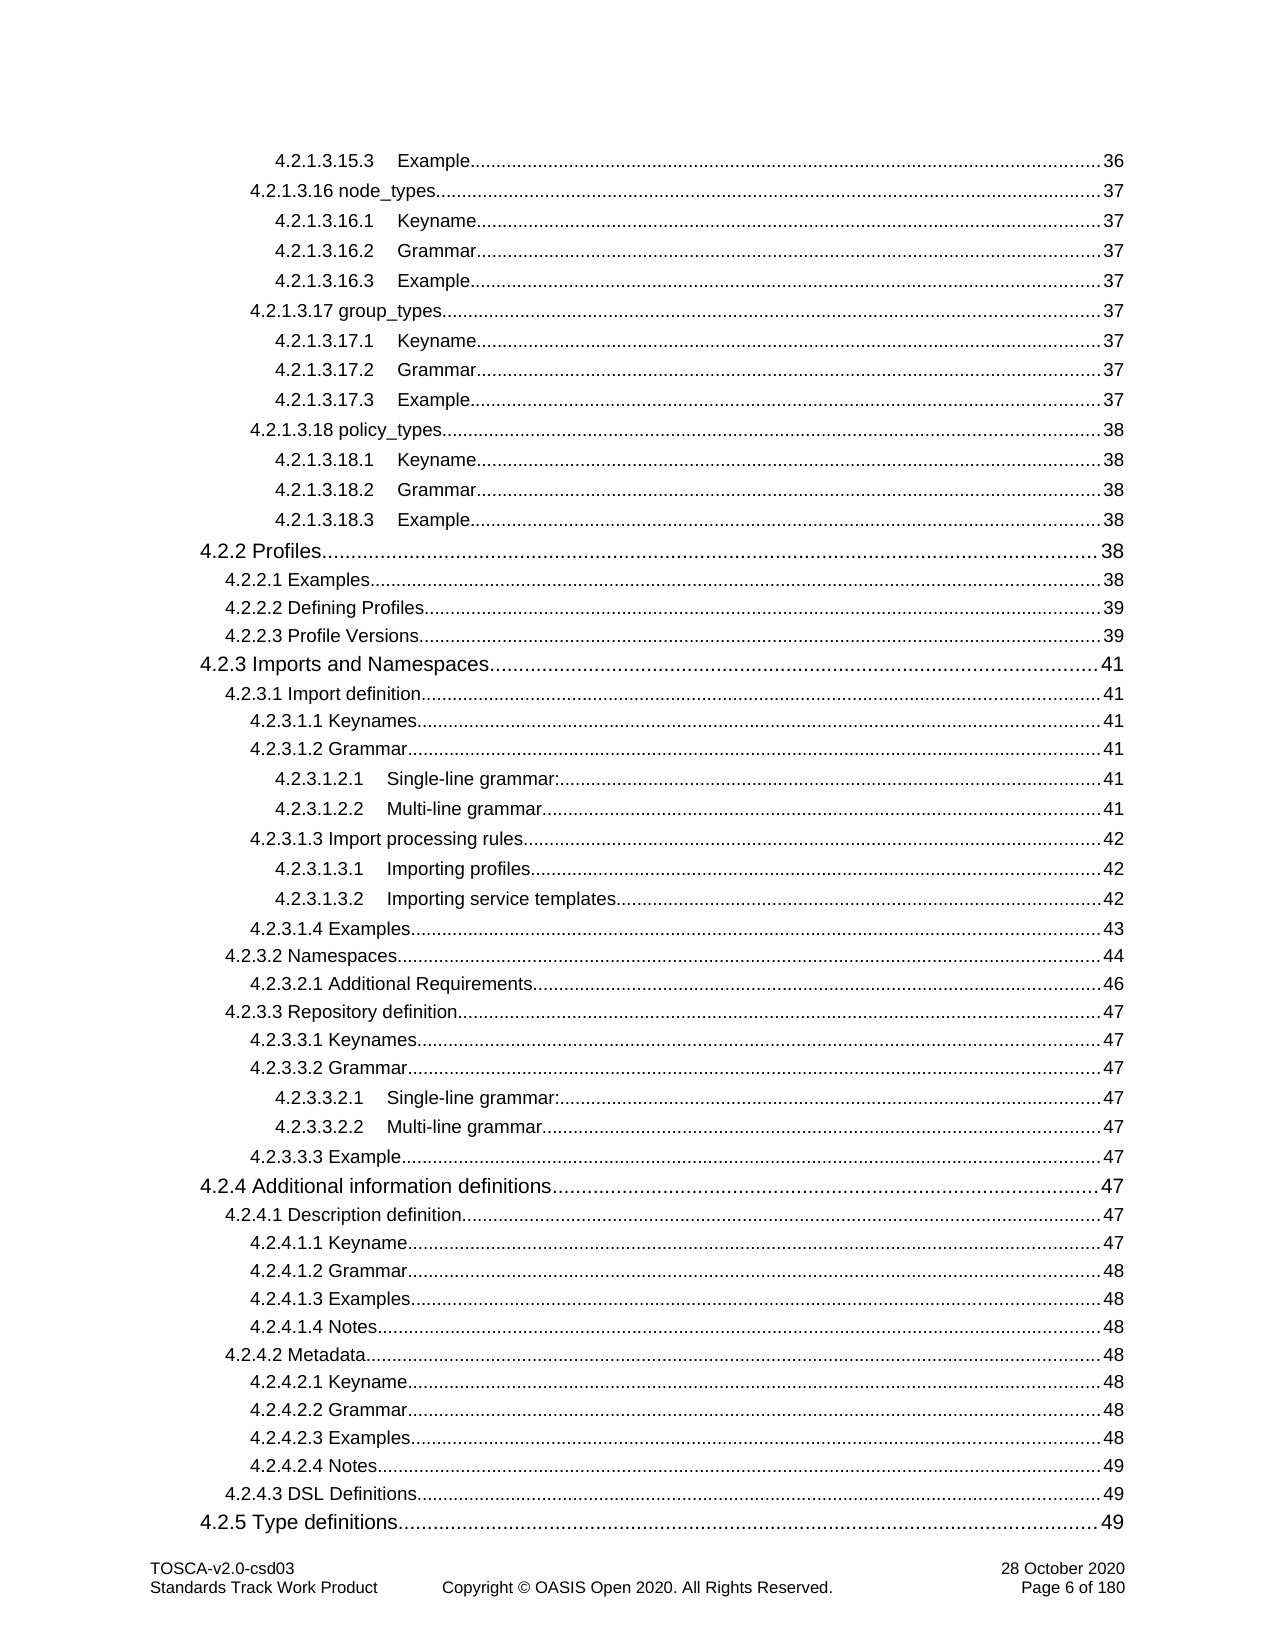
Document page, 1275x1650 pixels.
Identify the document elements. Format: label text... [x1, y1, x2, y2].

text 4.2.4.1.1 Keyname 47 [250, 1232, 1125, 1254]
text 4.2.1.3.18.3 Example 38 [275, 509, 1125, 530]
text 4.2.1.3.16.2 Grammar 37 [275, 240, 1125, 261]
text 4.2.1.3.18.2 Grammar 38 [275, 479, 1125, 500]
text 4.2.1.3.17 group_types 37 [250, 299, 1125, 321]
text 4.2.1.3.15.3 Example 36 [275, 150, 1125, 172]
text 4.2.4.2 Metadata 48 [225, 1343, 1125, 1365]
text 4.2.3.1.2.2 Multi-line grammar 41 [275, 798, 1125, 819]
text 4.2.3.2.1 Additional Requirements 46 [250, 973, 1125, 995]
text 4.2.4 Additional information definitions 47 [200, 1174, 1125, 1198]
text 4.2.4.3 DSL Definitions 49 [225, 1482, 1125, 1504]
text 4.2.1.3.17.3 Example 37 [275, 389, 1125, 411]
text 4.2.1.3.18.1 Keyname 38 [275, 449, 1125, 471]
text 4.2.4.2.4 Notes 49 [250, 1454, 1125, 1476]
text 4.2.1.3.16 node_types 37 [250, 180, 1125, 201]
text 4.2.3.1.4 Examples 43 [250, 917, 1125, 939]
text 4.2.4.1.4 Notes 48 [250, 1316, 1125, 1337]
text 4.2.3.1 Import definition 41 [225, 682, 1125, 704]
text 4.2.3.3.1 Keynames 47 [250, 1029, 1125, 1050]
text 4.2.3.2 Namespaces 44 [225, 945, 1125, 967]
text 4.2.3.3.2.1 Single-line grammar: 47 [275, 1086, 1125, 1108]
text 4.2.1.3.17.1 Keyname 37 [275, 329, 1125, 351]
text 4.2.3.1.3.2 Importing service templates 42 [275, 888, 1125, 909]
text 4.2.3.1.3.1 Importing profiles 42 [275, 858, 1125, 879]
text 4.2.3.3.2.2 Multi-line grammar 47 [275, 1116, 1125, 1138]
text 4.2.4.1.2 Grammar 48 [250, 1260, 1125, 1281]
text 4.2.3.1.3 Import processing rules 42 [250, 828, 1125, 849]
text 4.2.3.1.2.1 Single-line grammar: 41 [275, 768, 1125, 789]
text 4.2.3.3.3 Example 47 [250, 1146, 1125, 1168]
text 4.2.4.2.2 Grammar 48 [250, 1399, 1125, 1421]
text 4.2.2 Profiles 38 [200, 539, 1125, 563]
text 4.2.1.3.18 policy_types 38 [250, 419, 1125, 441]
text 4.2.1.3.17.2 Grammar 37 [275, 359, 1125, 381]
text 4.2.3.3 Repository definition 47 [225, 1001, 1125, 1022]
text 4.2.2.2 Defining Profiles 39 [225, 597, 1125, 618]
text 4.2.4.1.3 Examples 48 [250, 1288, 1125, 1309]
text 4.2.2.1 Examples 38 [225, 569, 1125, 590]
text 4.2.3 Imports and Namespaces 41 [200, 652, 1125, 676]
text 4.2.3.1.1 Keynames 41 [250, 710, 1125, 732]
text 4.2.1.3.16.1 Keyname 37 [275, 210, 1125, 231]
text 4.2.4.1 Description definition 47 [225, 1204, 1125, 1226]
text 4.2.3.1.2 Grammar 41 [250, 738, 1125, 760]
text 4.2.4.2.3 Examples 48 [250, 1427, 1125, 1448]
text 4.2.1.3.16.3 Example 37 [275, 269, 1125, 291]
text 4.2.3.3.2 Grammar 47 [250, 1057, 1125, 1078]
text 4.2.4.2.1 Keyname 48 [250, 1371, 1125, 1393]
text 4.2.2.3 Profile Versions 39 [225, 624, 1125, 646]
text 4.2.5 Type definitions 49 [200, 1510, 1125, 1534]
